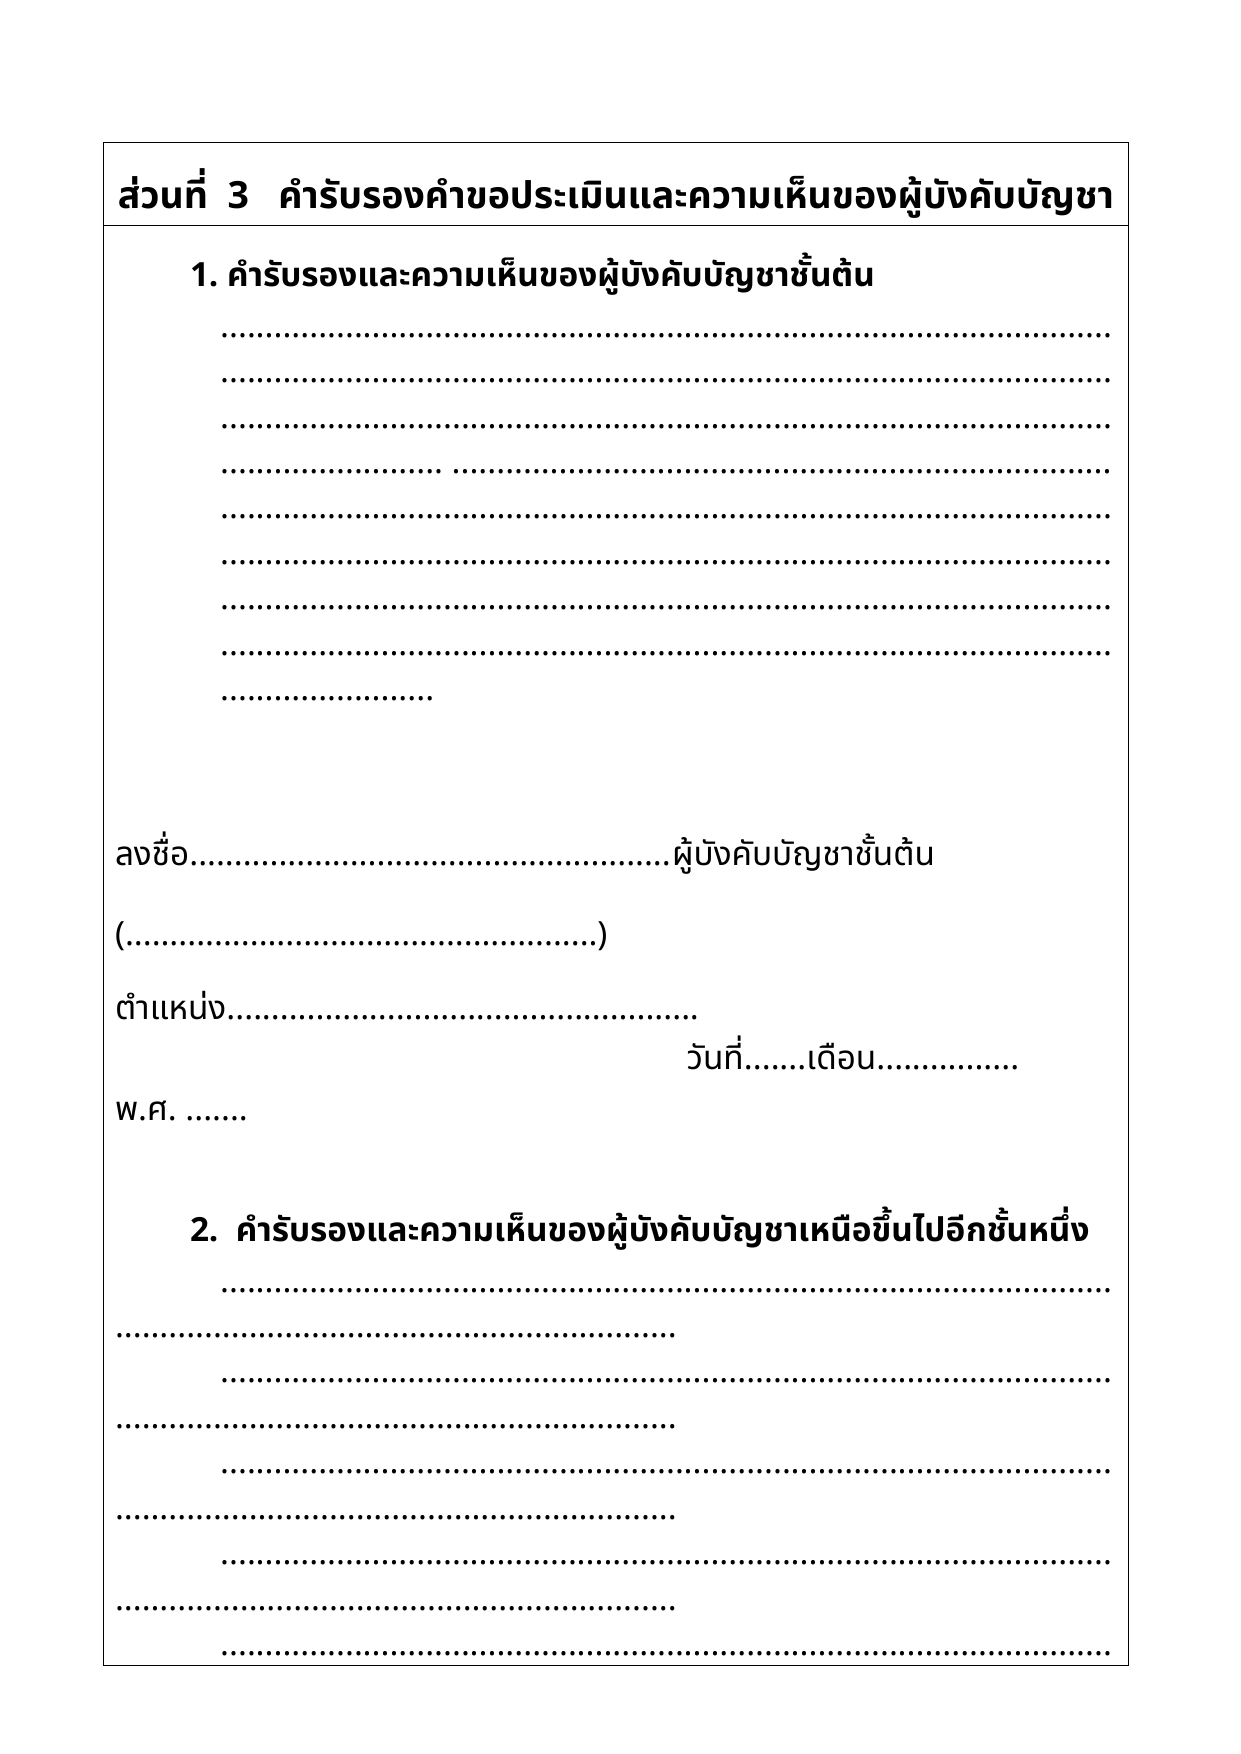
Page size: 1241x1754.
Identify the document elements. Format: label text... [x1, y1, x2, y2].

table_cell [104, 226, 1128, 1665]
table_header ส่วนที่ 3 คำรับรองคำขอประเมินและความเห็นของผู้บังคับบัญชา [104, 143, 1128, 225]
